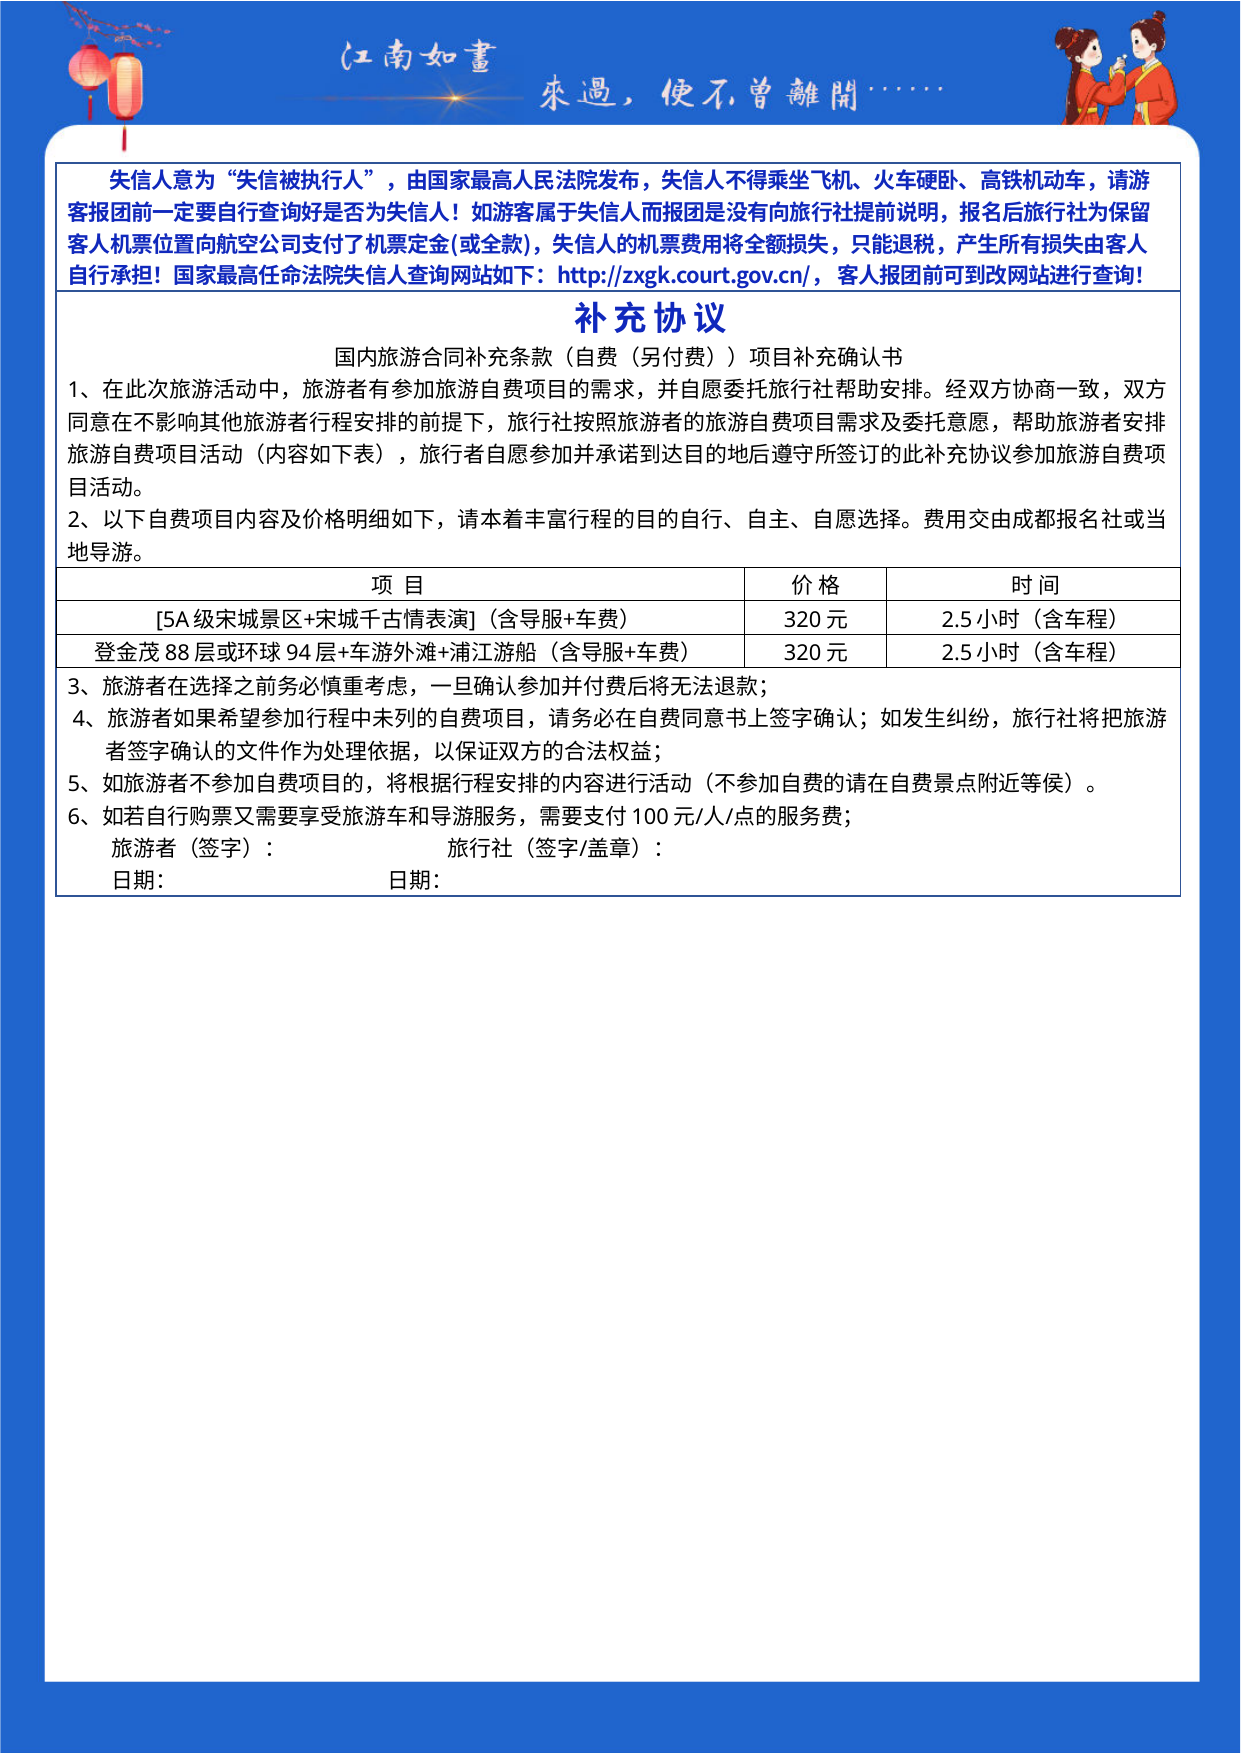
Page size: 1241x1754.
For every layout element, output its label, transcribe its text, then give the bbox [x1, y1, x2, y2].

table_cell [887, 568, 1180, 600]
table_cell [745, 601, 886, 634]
picture [0, 1, 1241, 1753]
table_cell 补 充 协 议 国内旅游合同补充条款（自费（另付费））项目补充确认书 1、在此次旅游活动中，旅游者有参加旅游自费项目的需求，并自愿委托旅行社帮助安排。经双方协商一致，双方同意在不影响其他旅游者行程安排的前提下，旅行社按照旅游者的旅游自费项目需求及委托意愿，帮助旅游者安排旅游自费项目活动（内容如下表），旅行者自愿参加并承诺到达目的地后遵守所签订的此补充协议参加旅游自费项目活动。 2、以下自费项目内容及价格明细如下，请本着丰富行程的目的自行、自主、自愿选择。费用交由成都报名社或当地导游。 3、旅游者在选择之前务必慎重考虑，一旦确认参加并付费后将无法退款； 4、旅游者如果希望参加行程中未列的自费项目，请务必在自费同意书上签字确认；如发生纠纷，旅行社将把旅游者签字确认的文件作为处理依据，以保证双方的合法权益； 5、如旅游者不参加自费项目的，将根据行程安排的内容进行活动（不参加自费的请在自费景点附近等侯）。 6、如若自行购票又需要享受旅游车和导游服务，需要支付100元/人/点的服务费； 旅游者（签字）： 旅行社（签字/盖章）： 日期： 日期： [57, 292, 1180, 567]
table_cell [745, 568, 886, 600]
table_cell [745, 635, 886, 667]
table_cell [57, 164, 1180, 290]
table_cell 补 充 协 议 国内旅游合同补充条款（自费（另付费））项目补充确认书 1、在此次旅游活动中，旅游者有参加旅游自费项目的需求，并自愿委托旅行社帮助安排。经双方协商一致，双方同意在不影响其他旅游者行程安排的前提下，旅行社按照旅游者的旅游自费项目需求及委托意愿，帮助旅游者安排旅游自费项目活动（内容如下表），旅行者自愿参加并承诺到达目的地后遵守所签订的此补充协议参加旅游自费项目活动。 2、以下自费项目内容及价格明细如下，请本着丰富行程的目的自行、自主、自愿选择。费用交由成都报名社或当地导游。 3、旅游者在选择之前务必慎重考虑，一旦确认参加并付费后将无法退款； 4、旅游者如果希望参加行程中未列的自费项目，请务必在自费同意书上签字确认；如发生纠纷，旅行社将把旅游者签字确认的文件作为处理依据，以保证双方的合法权益； 5、如旅游者不参加自费项目的，将根据行程安排的内容进行活动（不参加自费的请在自费景点附近等侯）。 6、如若自行购票又需要享受旅游车和导游服务，需要支付100元/人/点的服务费； 旅游者（签字）： 旅行社（签字/盖章）： 日期： 日期： [57, 668, 1180, 895]
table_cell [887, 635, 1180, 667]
